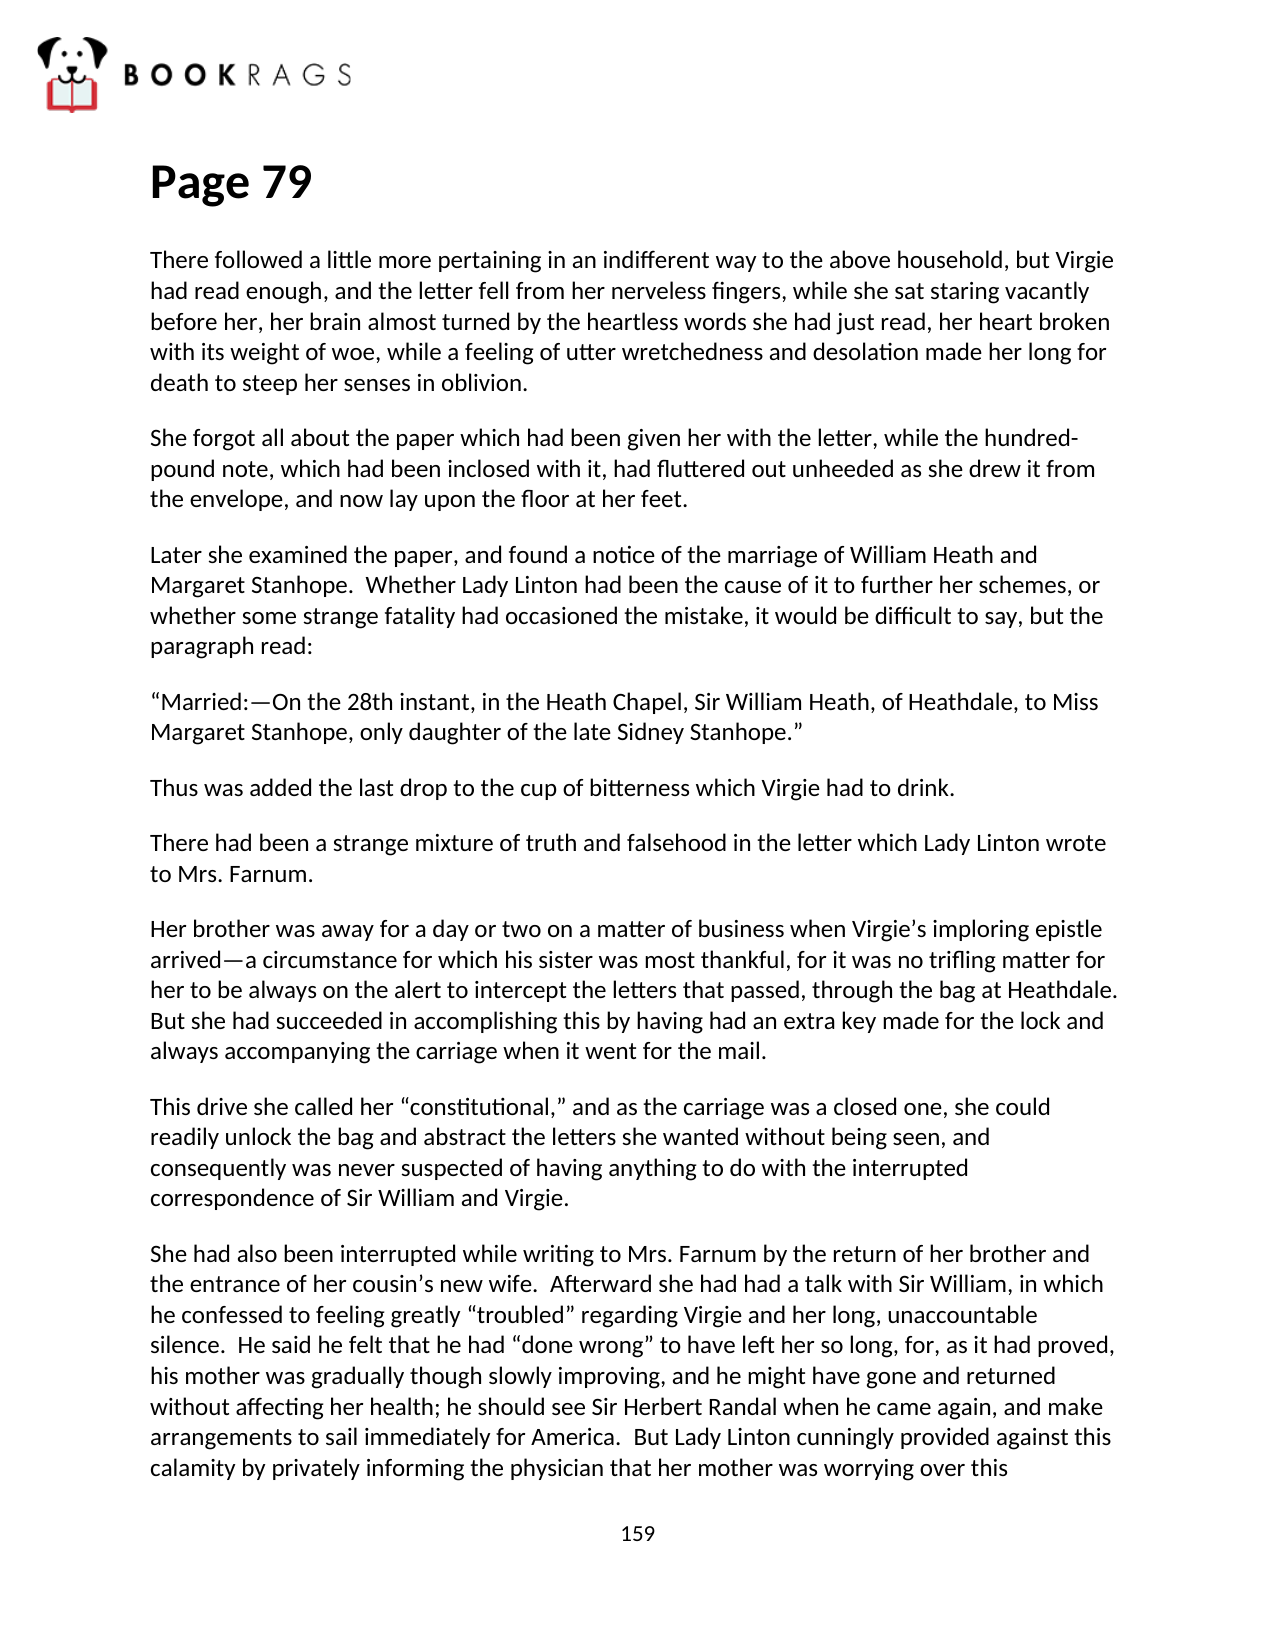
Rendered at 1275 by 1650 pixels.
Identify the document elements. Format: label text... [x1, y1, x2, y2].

text There followed a little more pertaining in an indifferent way to the above household, but Virgie had read enough, and the letter fell from her nerveless fingers, while she sat staring vacantly before her, her brain almost turned by the heartless words she had just read, her heart broken with its weight of woe, while a feeling of utter wretchedness and desolation made her long for death to steep her senses in oblivion. [150, 244, 1125, 397]
text Later she examined the paper, and found a notice of the marriage of William Heath and Margaret Stanhope. Whether Lady Linton had been the cause of it to further her schemes, or whether some strange fatality had occasioned the mistake, it would be difficult to say, but the paragraph read: [150, 539, 1125, 661]
text “Married:—­On the 28th instant, in the Heath Chapel, Sir William Heath, of Heathdale, to Miss Margaret Stanhope, only daughter of the late Sidney Stanhope.” [150, 686, 1125, 747]
text She forgot all about the paper which had been given her with the letter, while the hundred-pound note, which had been inclosed with it, had fluttered out unheeded as she drew it from the envelope, and now lay upon the floor at her feet. [150, 422, 1125, 514]
text Her brother was away for a day or two on a matter of business when Virgie’s imploring epistle arrived—­a circumstance for which his sister was most thankful, for it was no trifling matter for her to be always on the alert to intercept the letters that passed, through the bag at Heathdale. But she had succeeded in accomplishing this by having had an extra key made for the lock and always accompanying the carriage when it went for the mail. [150, 913, 1125, 1066]
text There had been a strange mixture of truth and falsehood in the letter which Lady Linton wrote to Mrs. Farnum. [150, 827, 1125, 888]
text Page 79 [150, 150, 1125, 211]
text Thus was added the last drop to the cup of bitterness which Virgie had to drink. [150, 772, 1125, 802]
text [150, 1238, 1125, 1482]
picture [37, 37, 351, 113]
text This drive she called her “constitutional,” and as the carriage was a closed one, she could readily unlock the bag and abstract the letters she wanted without being seen, and consequently was never suspected of having anything to do with the interrupted correspondence of Sir William and Virgie. [150, 1091, 1125, 1213]
